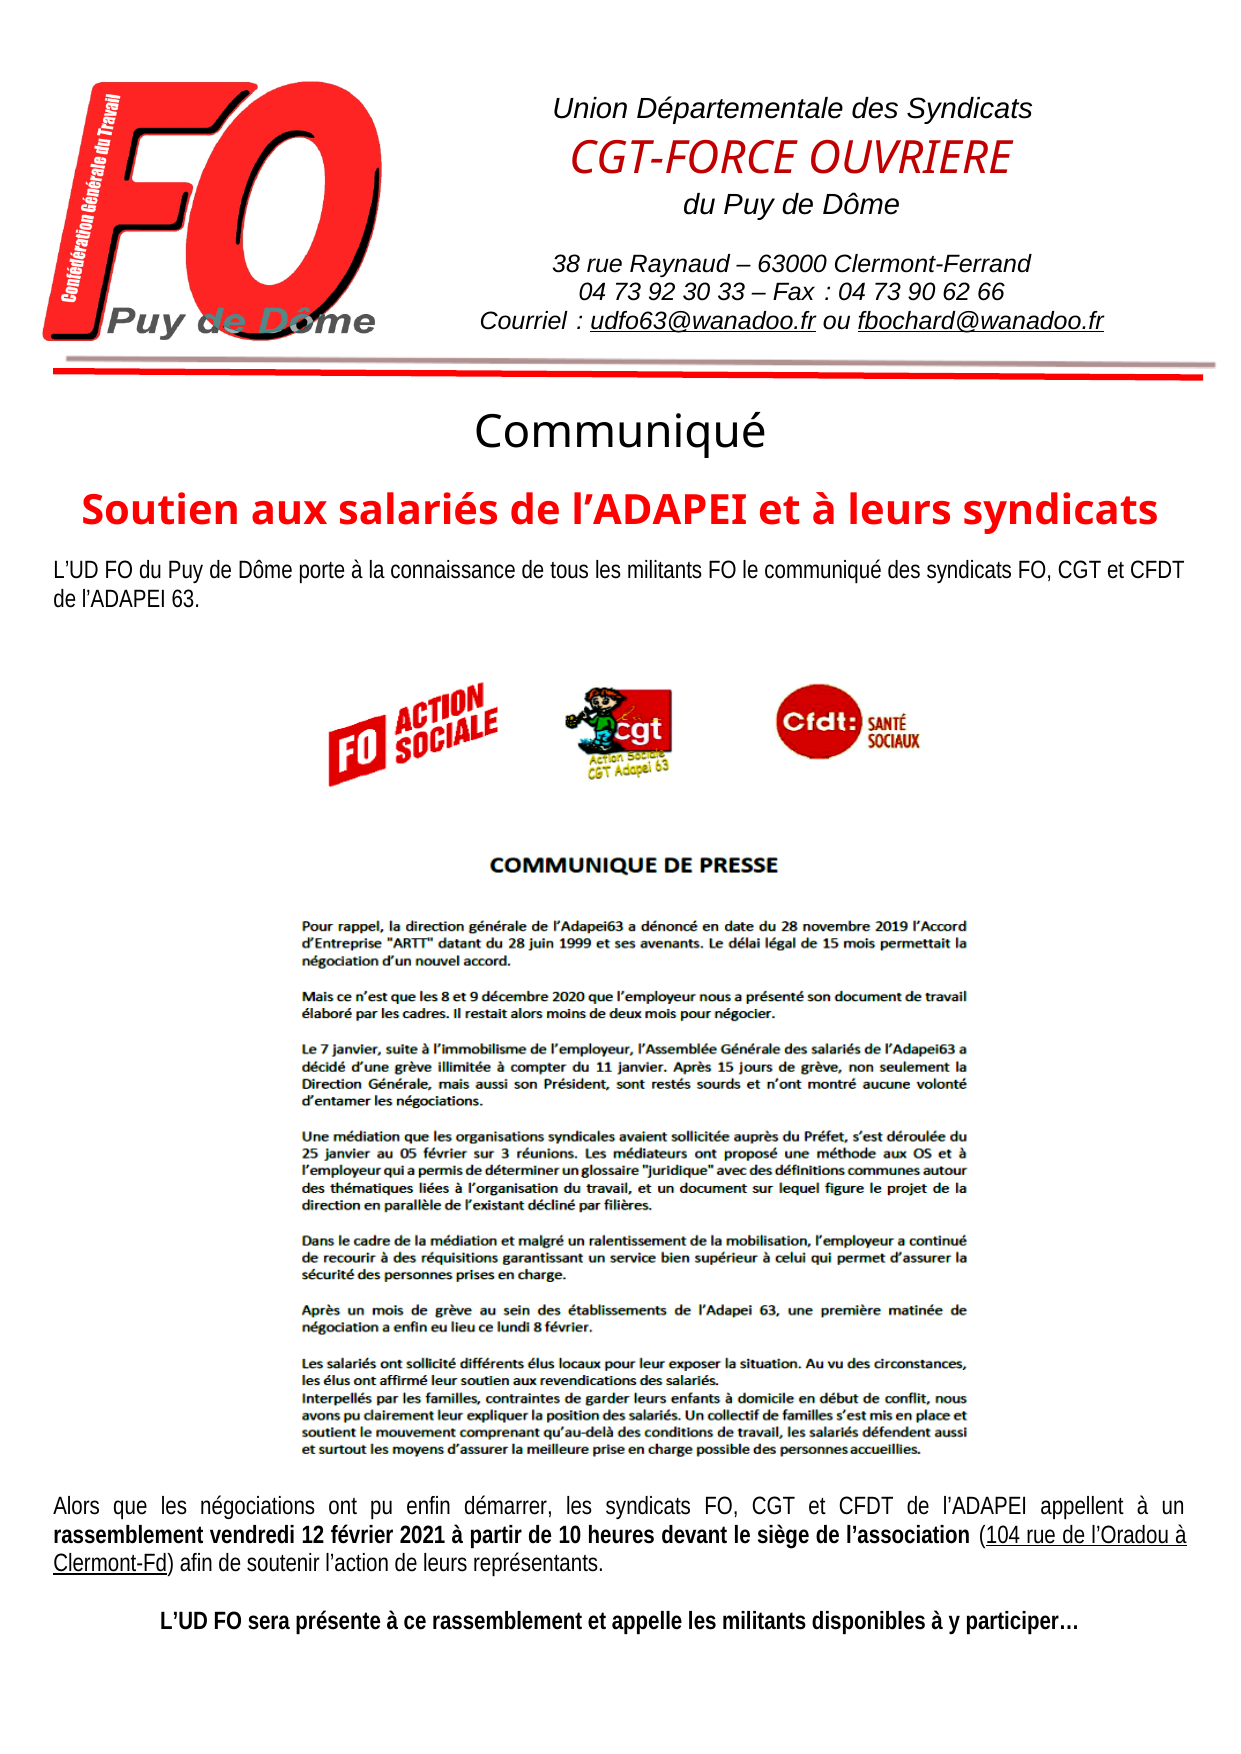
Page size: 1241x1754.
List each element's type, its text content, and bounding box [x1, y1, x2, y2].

text Communiqué [53, 398, 1187, 460]
text L’UD FO sera présente à ce rassemblement et appelle les militants disponibles à y participer… [53, 1606, 1187, 1634]
picture [38, 79, 383, 342]
text Alors que les négociations ont pu enfin démarrer, les syndicats FO, CGT et CFDT de l’ADAPEI appellent à un rassemblement vendredi 12 février 2021 à partir de 10 heures devant le siège de l’association (104 rue de l’Oradou à Clermont-Fd) afin de soutenir l’action de leurs représentants. [53, 1491, 1187, 1577]
text L’UD FO du Puy de Dôme porte à la connaissance de tous les militants FO le communiqué des syndicats FO, CGT et CFDT de l’ADAPEI 63. [53, 556, 1187, 613]
text Soutien aux salariés de l’ADAPEI et à leurs syndicats [53, 479, 1187, 536]
